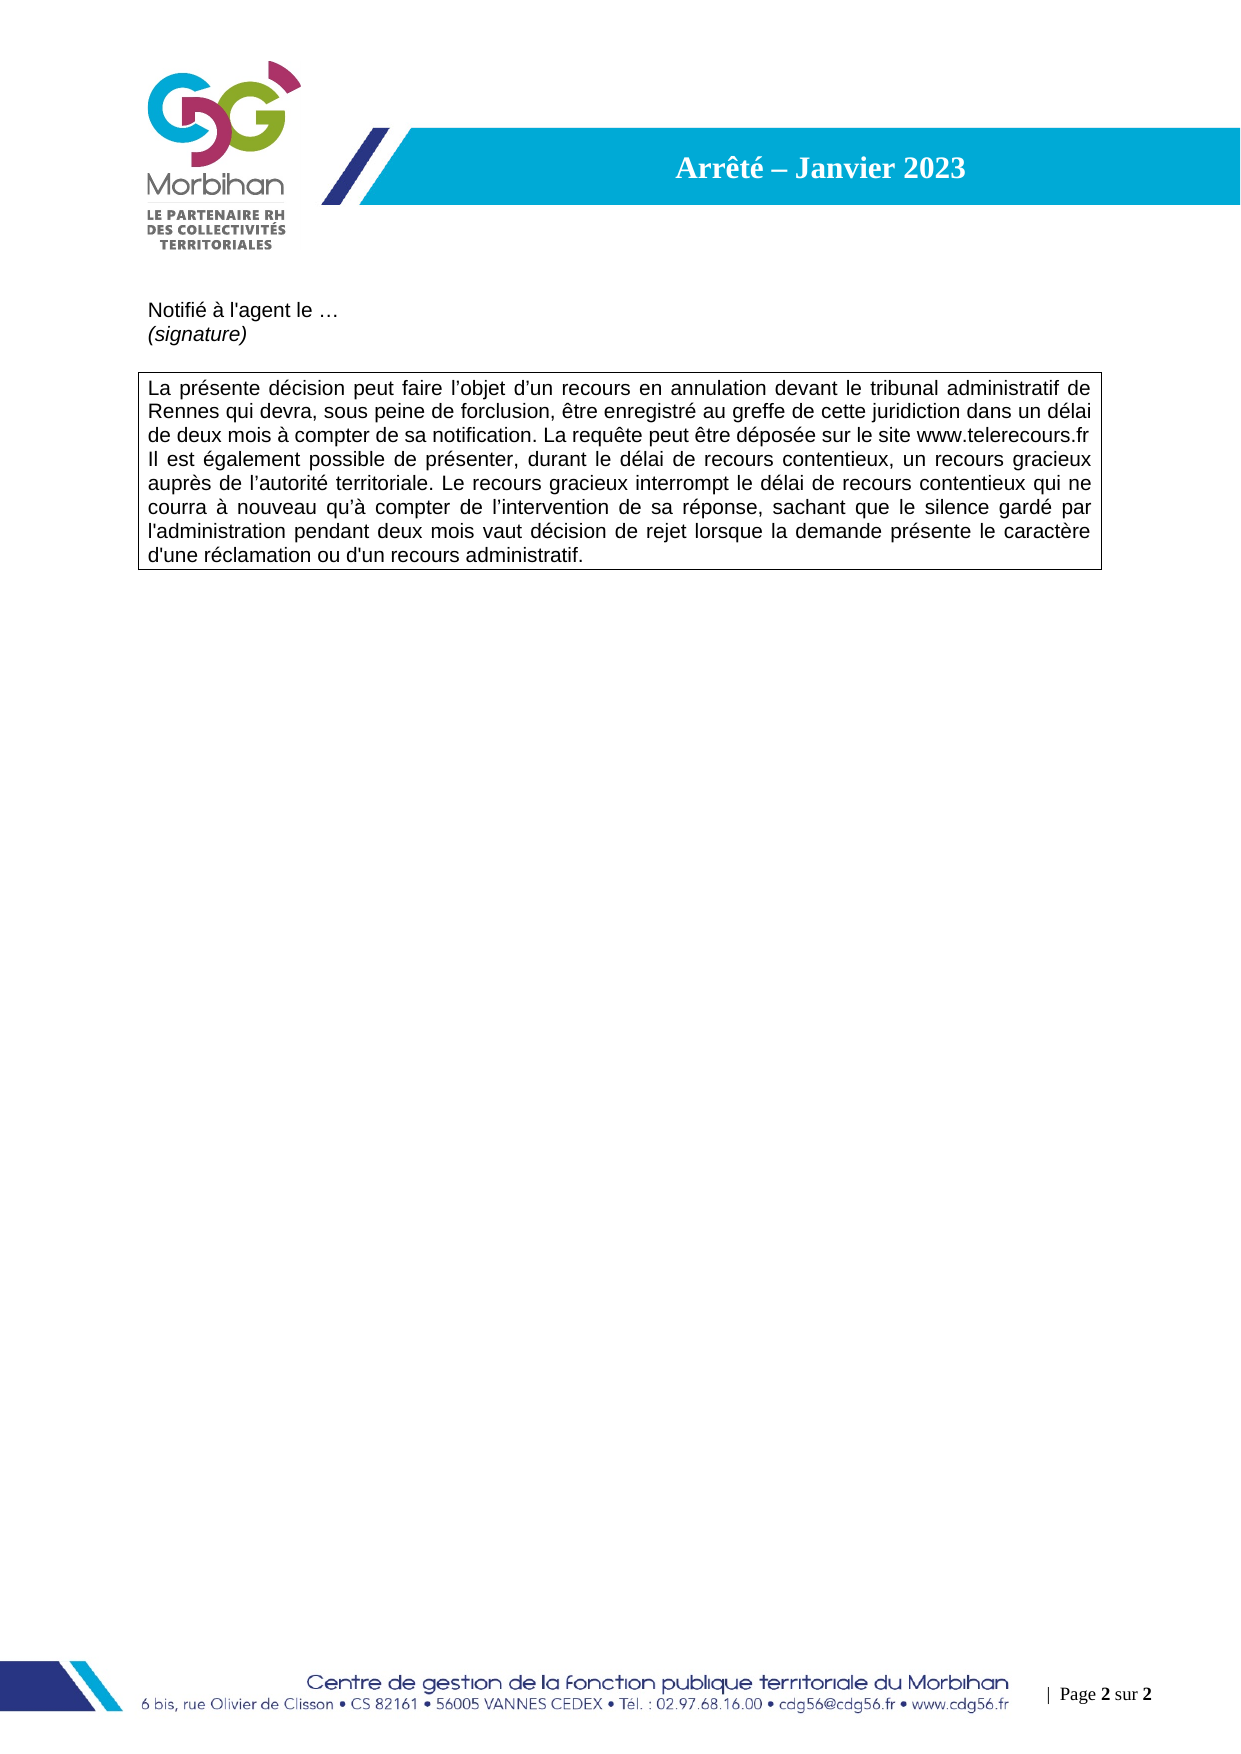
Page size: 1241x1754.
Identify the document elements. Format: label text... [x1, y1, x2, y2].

picture [315, 116, 1241, 217]
picture [0, 1632, 1021, 1742]
text Notifié à l'agent le … [148, 298, 1093, 322]
picture [147, 61, 301, 250]
text (signature) [148, 322, 1093, 346]
text La présente décision peut faire l’objet d’un recours en annulation devant le tribunal administratif de Rennes qui devra, sous peine de forclusion, être enregistré au greffe de cette juridiction dans un délai de deux mois à compter de sa notification. La requête peut être déposée sur le site www.telerecours.fr [139, 373, 1101, 444]
text Il est également possible de présenter, durant le délai de recours contentieux, un recours gracieux auprès de l’autorité territoriale. Le recours gracieux interrompt le délai de recours contentieux qui ne courra à nouveau qu’à compter de l’intervention de sa réponse, sachant que le silence gardé par l'administration pendant deux mois vaut décision de rejet lorsque la demande présente le caractère d'une réclamation ou d'un recours administratif. [139, 444, 1101, 569]
